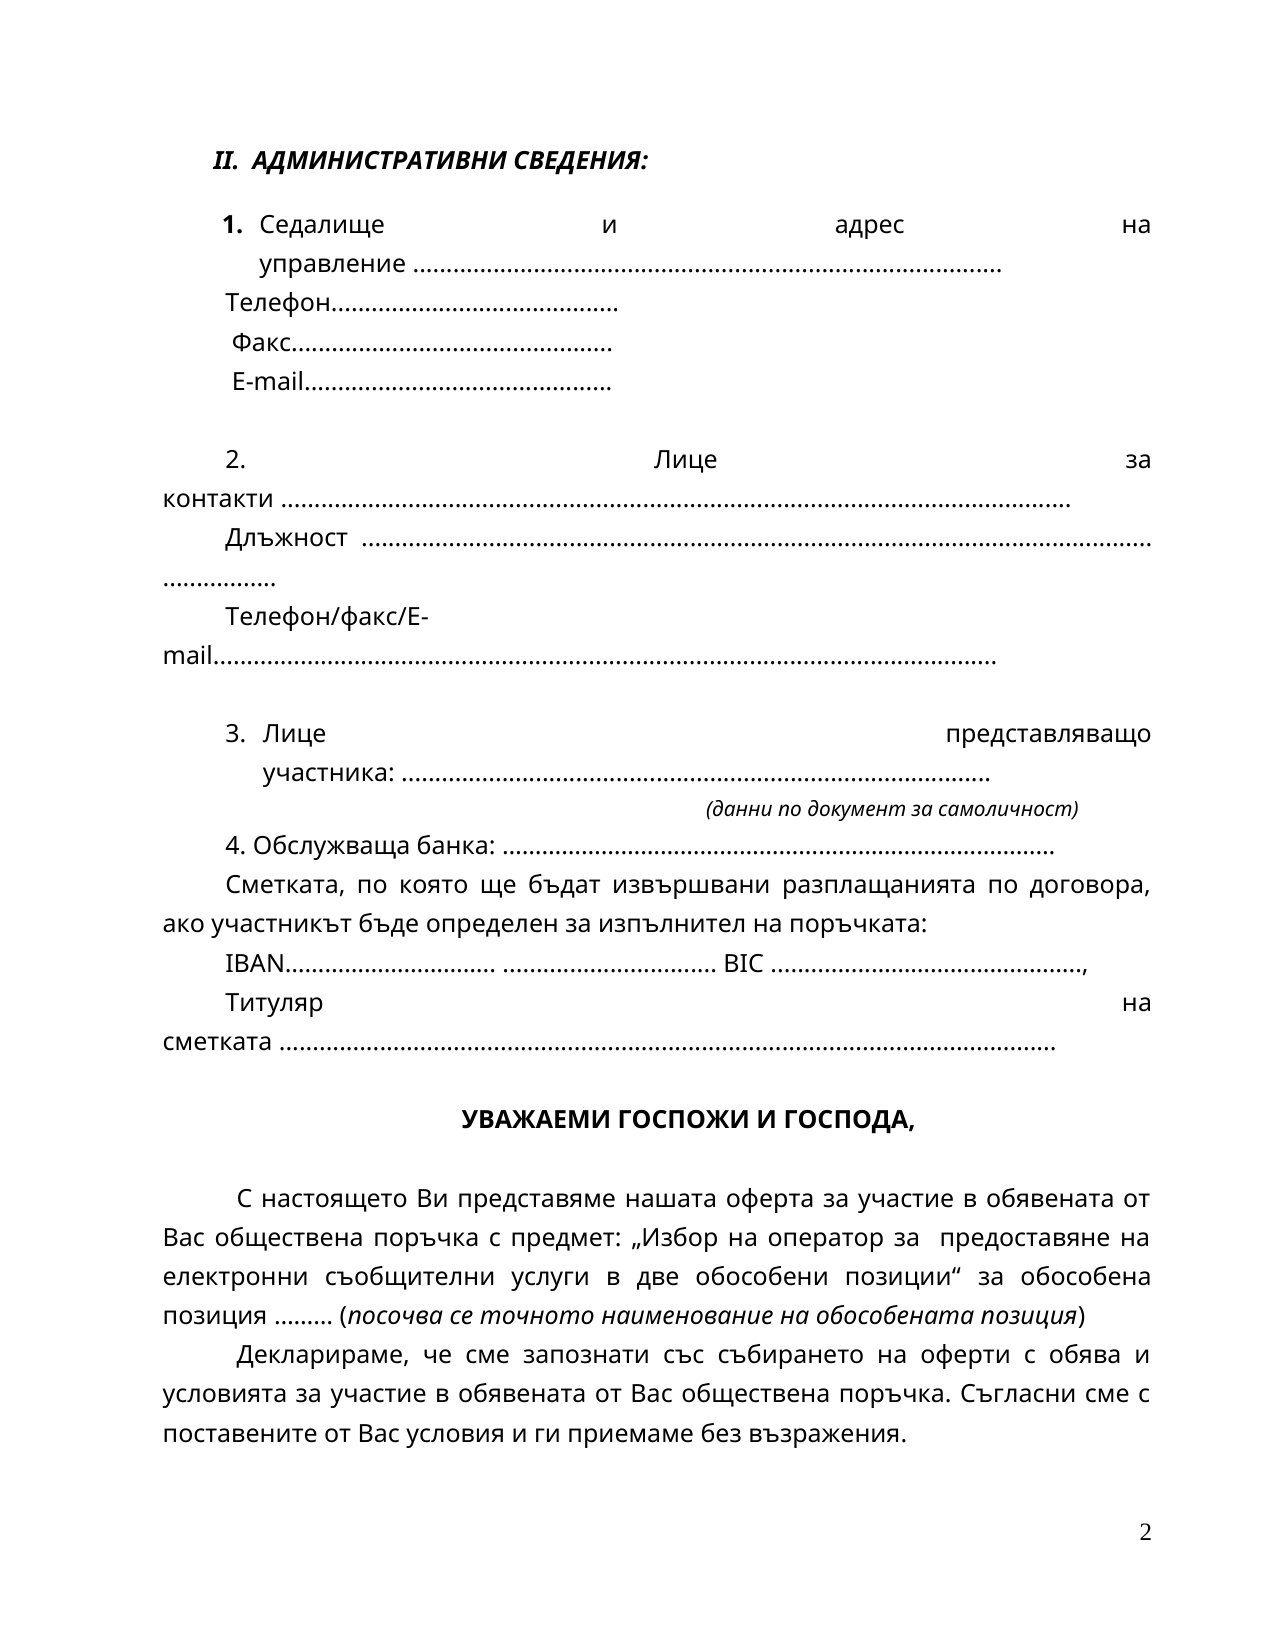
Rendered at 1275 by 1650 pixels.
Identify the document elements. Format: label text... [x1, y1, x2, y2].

text УВАЖАЕМИ ГОСПОЖИ И ГОСПОДА, [162, 1102, 1152, 1136]
text Телефон/факс/Е-mail..................................................................................................................... [162, 598, 1152, 672]
list Седалище и адрес на управление ........................................................................................ [222, 207, 1152, 280]
text Титуляр на сметката .................................................................................................................... [162, 984, 1152, 1058]
text Длъжност ....................................................................................................................................... [162, 520, 1152, 593]
list Лице представляващо участника: ........................................................................................ [225, 716, 1152, 789]
text IBAN………………………….. ................................ BIC ...............………………………….., [162, 945, 1152, 979]
text Телефон........................................... [162, 285, 1152, 319]
text II. АДМИНИСТРАТИВНИ СВЕДЕНИЯ: [162, 143, 1152, 177]
text Факс................................................ [162, 324, 1152, 358]
text 2. Лице за контакти ...................................................................................................................... [162, 442, 1152, 515]
text Сметката, по която ще бъдат извършвани разплащанията по договора, ако участникът бъде определен за изпълнител на поръчката: [162, 867, 1152, 940]
text Е-mail.............................................. [162, 363, 1152, 397]
text Декларираме, че сме запознати със събирането на оферти с обява и условията за участие в обявената от Вас обществена поръчка. Съгласни сме с поставените от Вас условия и ги приемаме без възражения. [162, 1337, 1152, 1449]
text С настоящето Ви представяме нашата оферта за участие в обявената от Вас обществена поръчка с предмет: „Избор на оператор за предоставяне на електронни съобщителни услуги в две обособени позиции“ за обособена позиция ……… (посочва се точното наименование на обособената позиция) [162, 1180, 1152, 1332]
text 4. Обслужваща банка: ………………………………………………………………………… [162, 828, 1152, 862]
text (данни по документ за самоличност) [336, 794, 1152, 823]
